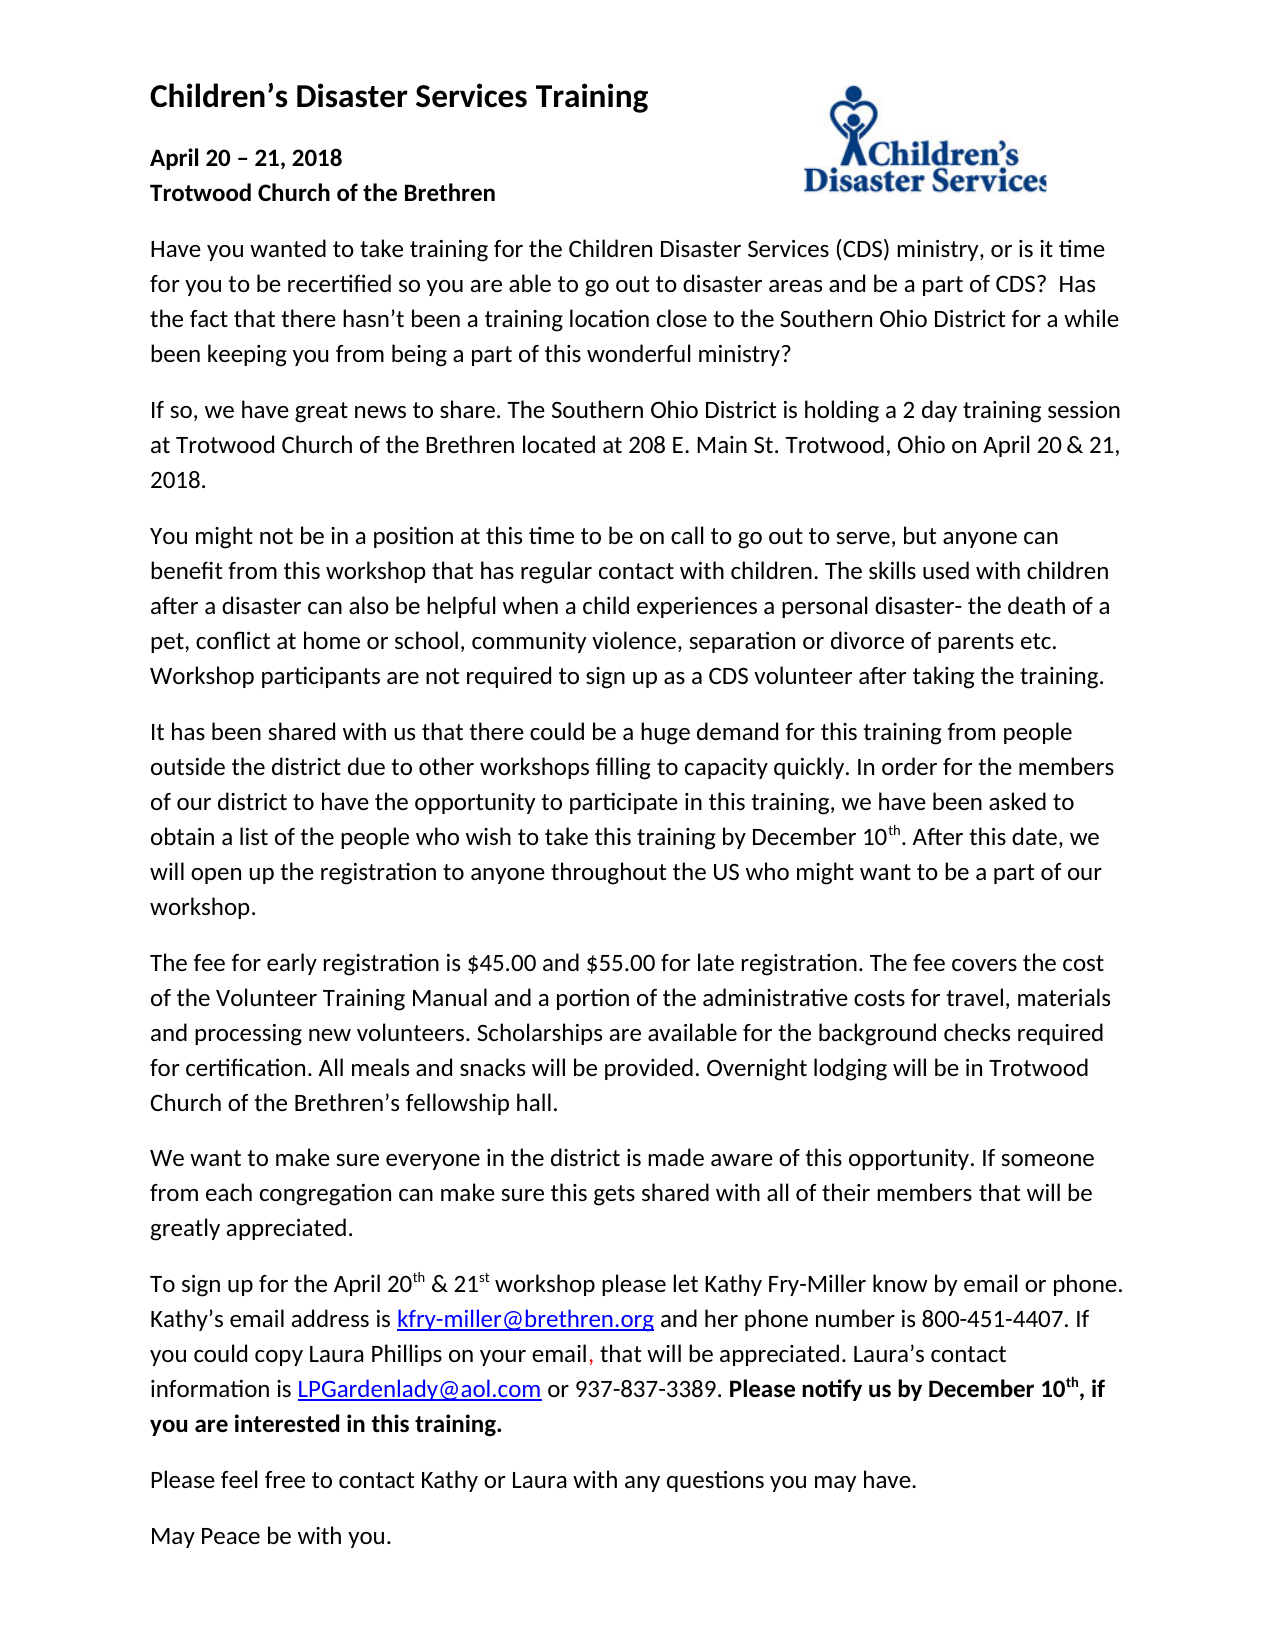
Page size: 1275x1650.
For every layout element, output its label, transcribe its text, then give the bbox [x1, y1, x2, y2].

text April 20 – 21, 2018 Trotwood Church of the Brethren [150, 143, 1125, 208]
text Children’s Disaster Services Training [150, 75, 1125, 116]
text You might not be in a position at this time to be on call to go out to serve, but anyone can benefit from this workshop that has regular contact with children. The skills used with children after a disaster can also be helpful when a child experiences a personal disaster- the death of a pet, conflict at home or school, community violence, separation or divorce of parents etc. Workshop participants are not required to sign up as a CDS volunteer after taking the training. [150, 520, 1125, 691]
picture [803, 76, 1047, 198]
text Please feel free to contact Kathy or Laura with any questions you may have. [150, 1464, 1125, 1495]
text The fee for early registration is $45.00 and $55.00 for late registration. The fee covers the cost of the Volunteer Training Manual and a portion of the administrative costs for travel, materials and processing new volunteers. Scholarships are available for the background checks required for certification. All meals and snacks will be provided. Overnight lodging will be in Trotwood Church of the Brethren’s fellowship hall. [150, 947, 1125, 1117]
text It has been shared with us that there could be a huge demand for this training from people outside the district due to other workshops filling to capacity quickly. In order for the members of our district to have the opportunity to participate in this training, we have been asked to obtain a list of the people who wish to take this training by December 10th. After this date, we will open up the registration to anyone throughout the US who might want to be a part of our workshop. [150, 716, 1125, 921]
text Have you wanted to take training for the Children Disaster Services (CDS) ministry, or is it time for you to be recertified so you are able to go out to disaster areas and be a part of CDS? Has the fact that there hasn’t been a training location close to the Southern Ohio District for a while been keeping you from being a part of this wonderful ministry? [150, 233, 1125, 369]
text We want to make sure everyone in the district is made aware of this opportunity. If someone from each congregation can make sure this gets shared with all of their members that will be greatly appreciated. [150, 1143, 1125, 1243]
text To sign up for the April 20th & 21st workshop please let Kathy Fry-Miller know by email or phone. Kathy’s email address is kfry-miller@brethren.org and her phone number is 800-451-4407. If you could copy Laura Phillips on your email, that will be appreciated. Laura’s contact information is LPGardenlady@aol.com or 937-837-3389. Please notify us by December 10th, if you are interested in this training. [150, 1268, 1125, 1439]
text May Peace be with you. [150, 1520, 1125, 1551]
text If so, we have great news to share. The Southern Ohio District is holding a 2 day training session at Trotwood Church of the Brethren located at 208 E. Main St. Trotwood, Ohio on April 20 & 21, 2018. [150, 394, 1125, 495]
